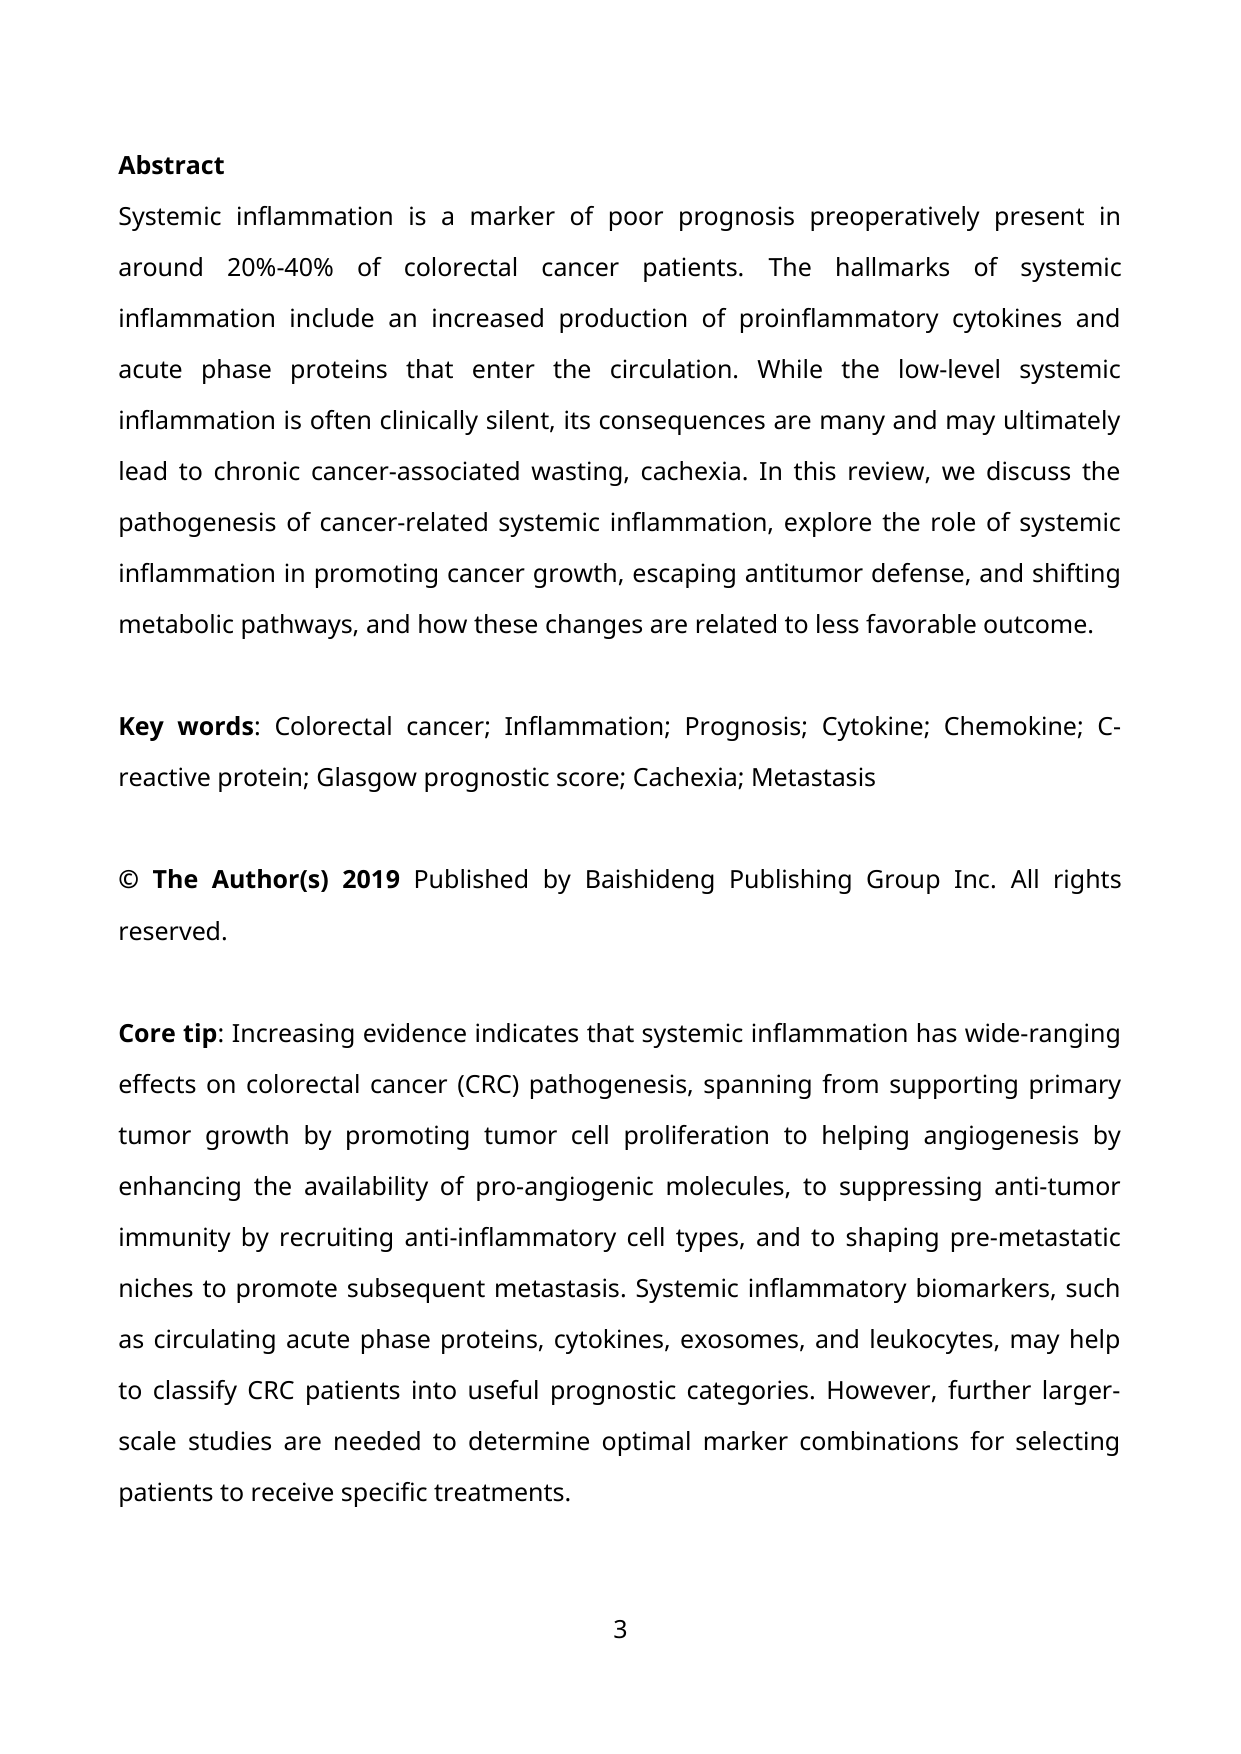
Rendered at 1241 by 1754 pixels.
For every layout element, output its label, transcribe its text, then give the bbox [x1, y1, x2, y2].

text Core tip: Increasing evidence indicates that systemic inflammation has wide-ranging effects on colorectal cancer (CRC) pathogenesis, spanning from supporting primary tumor growth by promoting tumor cell proliferation to helping angiogenesis by enhancing the availability of pro-angiogenic molecules, to suppressing anti-tumor immunity by recruiting anti-inflammatory cell types, and to shaping pre-metastatic niches to promote subsequent metastasis. Systemic inflammatory biomarkers, such as circulating acute phase proteins, cytokines, exosomes, and leukocytes, may help to classify CRC patients into useful prognostic categories. However, further larger-scale studies are needed to determine optimal marker combinations for selecting patients to receive specific treatments. [118, 1015, 1122, 1509]
text © The Author(s) 2019 Published by Baishideng Publishing Group Inc. All rights reserved. [118, 862, 1122, 947]
text Abstract [118, 148, 1122, 182]
text Key words: Colorectal cancer; Inflammation; Prognosis; Cytokine; Chemokine; C-reactive protein; Glasgow prognostic score; Cachexia; Metastasis [118, 709, 1122, 794]
text Systemic inflammation is a marker of poor prognosis preoperatively present in around 20%-40% of colorectal cancer patients. The hallmarks of systemic inflammation include an increased production of proinflammatory cytokines and acute phase proteins that enter the circulation. While the low-level systemic inflammation is often clinically silent, its consequences are many and may ultimately lead to chronic cancer-associated wasting, cachexia. In this review, we discuss the pathogenesis of cancer-related systemic inflammation, explore the role of systemic inflammation in promoting cancer growth, escaping antitumor defense, and shifting metabolic pathways, and how these changes are related to less favorable outcome. [118, 199, 1122, 641]
